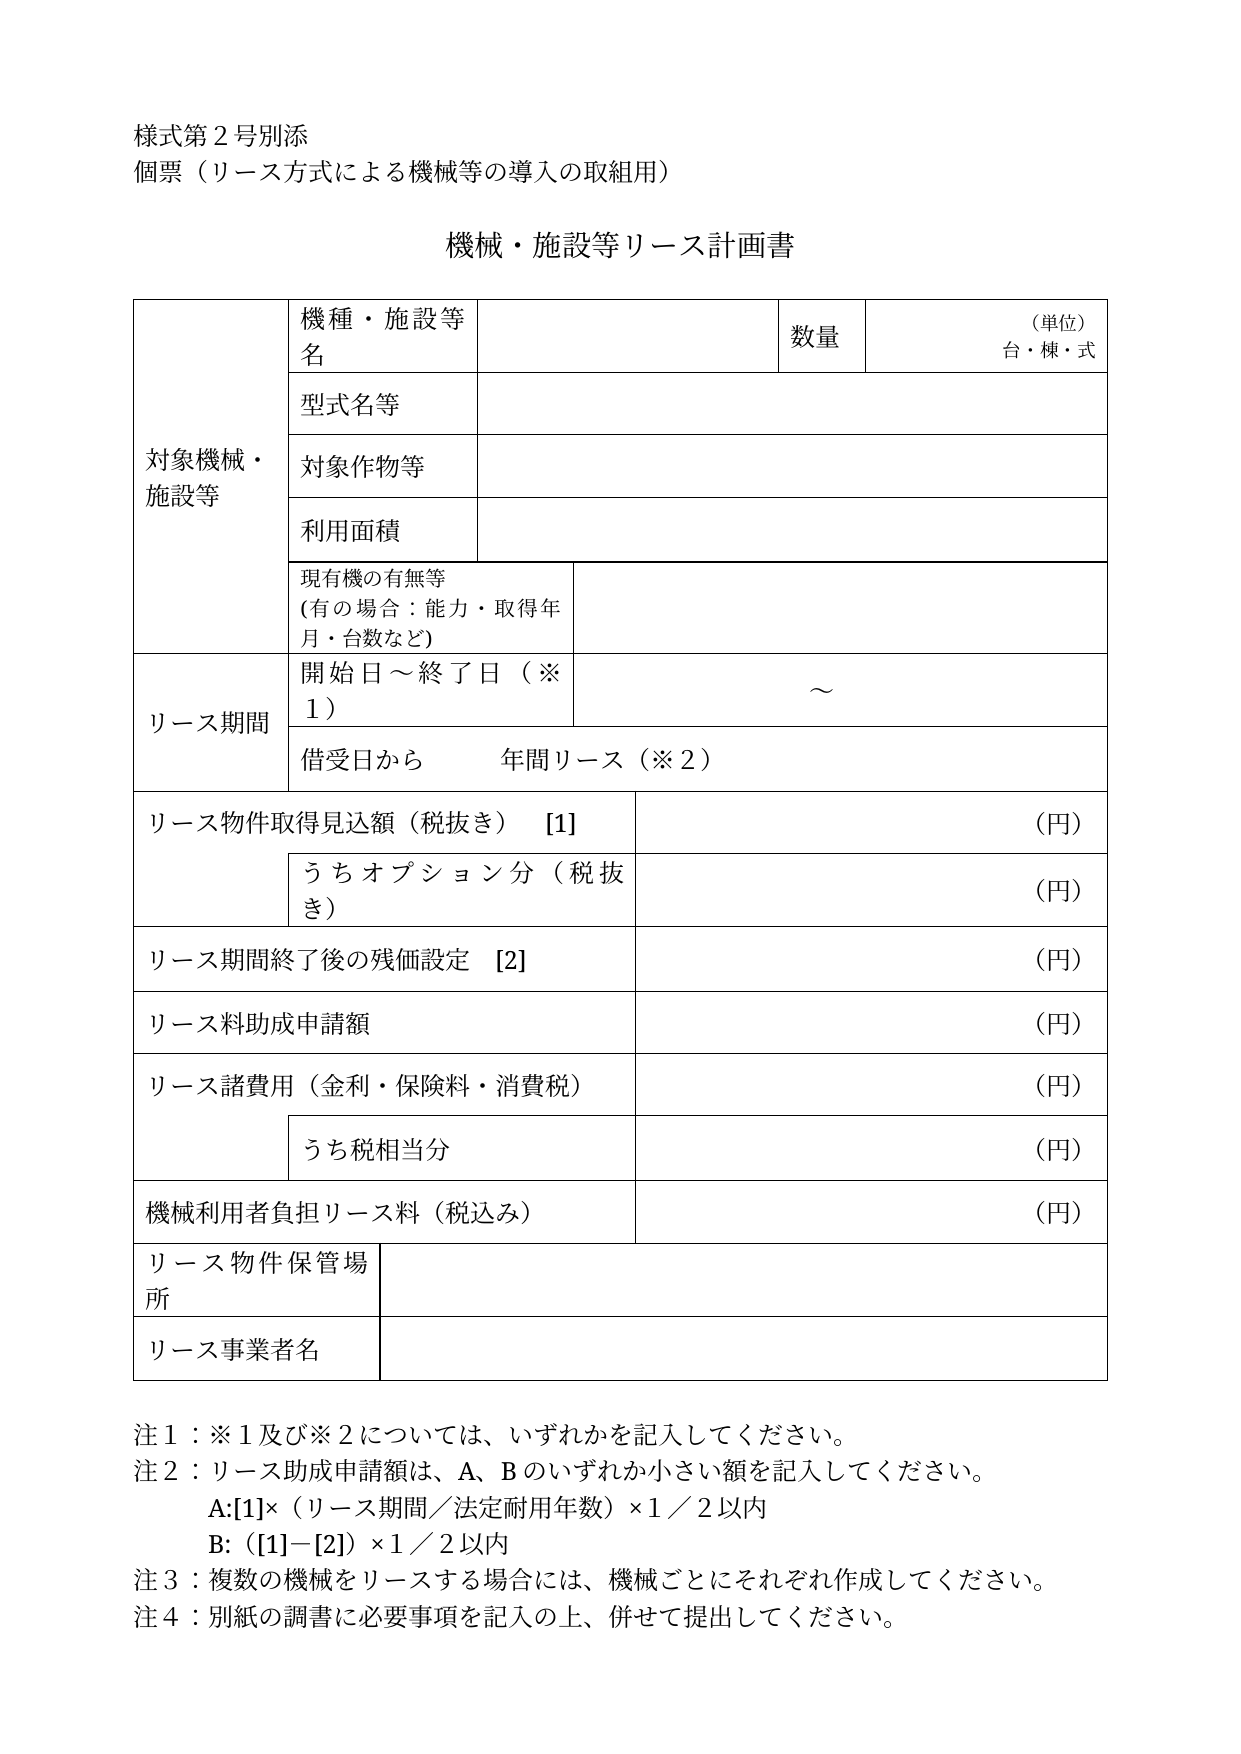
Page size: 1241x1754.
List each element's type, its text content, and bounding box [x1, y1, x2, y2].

table_cell （円） [636, 1054, 1107, 1115]
table_cell （円） [636, 992, 1107, 1053]
table_cell ～ [574, 654, 1107, 726]
table_cell [478, 373, 1107, 434]
table_cell [381, 1244, 1107, 1316]
table_cell [574, 563, 1107, 653]
text 個票（リース方式による機械等の導入の取組用） [133, 153, 1107, 189]
table_header 対象機械・ 施設等 [134, 300, 288, 653]
table_cell リース物件保管場所 [134, 1244, 379, 1316]
table_cell （円） [636, 1181, 1107, 1243]
text A:[1]×（リース期間／法定耐用年数）×１／２以内 [133, 1488, 1107, 1524]
table_header 数量 [779, 300, 865, 372]
table_header （単位） 台・棟・式 [866, 300, 1107, 372]
text B:（[1]－[2]）×１／２以内 [133, 1525, 1107, 1561]
table_cell うち税相当分 [289, 1116, 635, 1180]
table_cell （円） [636, 792, 1107, 853]
table_cell 対象作物等 [289, 435, 477, 497]
table_cell [478, 435, 1107, 497]
table_cell （円） [636, 1116, 1107, 1180]
table_cell （円） [636, 927, 1107, 991]
table_cell リース料助成申請額 [134, 992, 635, 1053]
table_cell （円） [636, 854, 1107, 926]
text 機械・施設等リース計画書 [133, 223, 1107, 265]
table_cell 機械利用者負担リース料（税込み） [134, 1181, 635, 1243]
table_cell [478, 498, 1107, 561]
table_cell リース事業者名 [134, 1317, 379, 1380]
table_cell 利用面積 [289, 498, 477, 561]
table_cell [134, 1115, 288, 1180]
table_cell リース物件取得見込額（税抜き） [1] [134, 792, 635, 853]
table_cell うちオプション分（税抜き） [289, 854, 635, 926]
table_cell リース諸費用（金利・保険料・消費税） [134, 1054, 635, 1115]
table_cell リース期間終了後の残価設定 [2] [134, 927, 635, 991]
text 注４：別紙の調書に必要事項を記入の上、併せて提出してください。 [133, 1597, 1107, 1633]
table_cell [134, 853, 288, 926]
text 様式第２号別添 [133, 117, 1107, 153]
text 注２：リース助成申請額は、A、Bのいずれか小さい額を記入してください。 [133, 1452, 1107, 1488]
text 注３：複数の機械をリースする場合には、機械ごとにそれぞれ作成してください。 [133, 1561, 1107, 1597]
text 注１：※１及び※２については、いずれかを記入してください。 [133, 1416, 1107, 1452]
table_header 機種・施設等名 [289, 300, 477, 372]
table_cell 現有機の有無等 (有の場合：能力・取得年月・台数など) [289, 563, 573, 653]
table_cell 型式名等 [289, 373, 477, 434]
table_cell [381, 1317, 1107, 1380]
table_cell リース期間 [134, 654, 288, 791]
table_cell 借受日から 年間リース（※２） [289, 727, 1107, 791]
table_header [478, 300, 778, 372]
table_cell 開始日～終了日（※１） [289, 654, 573, 726]
